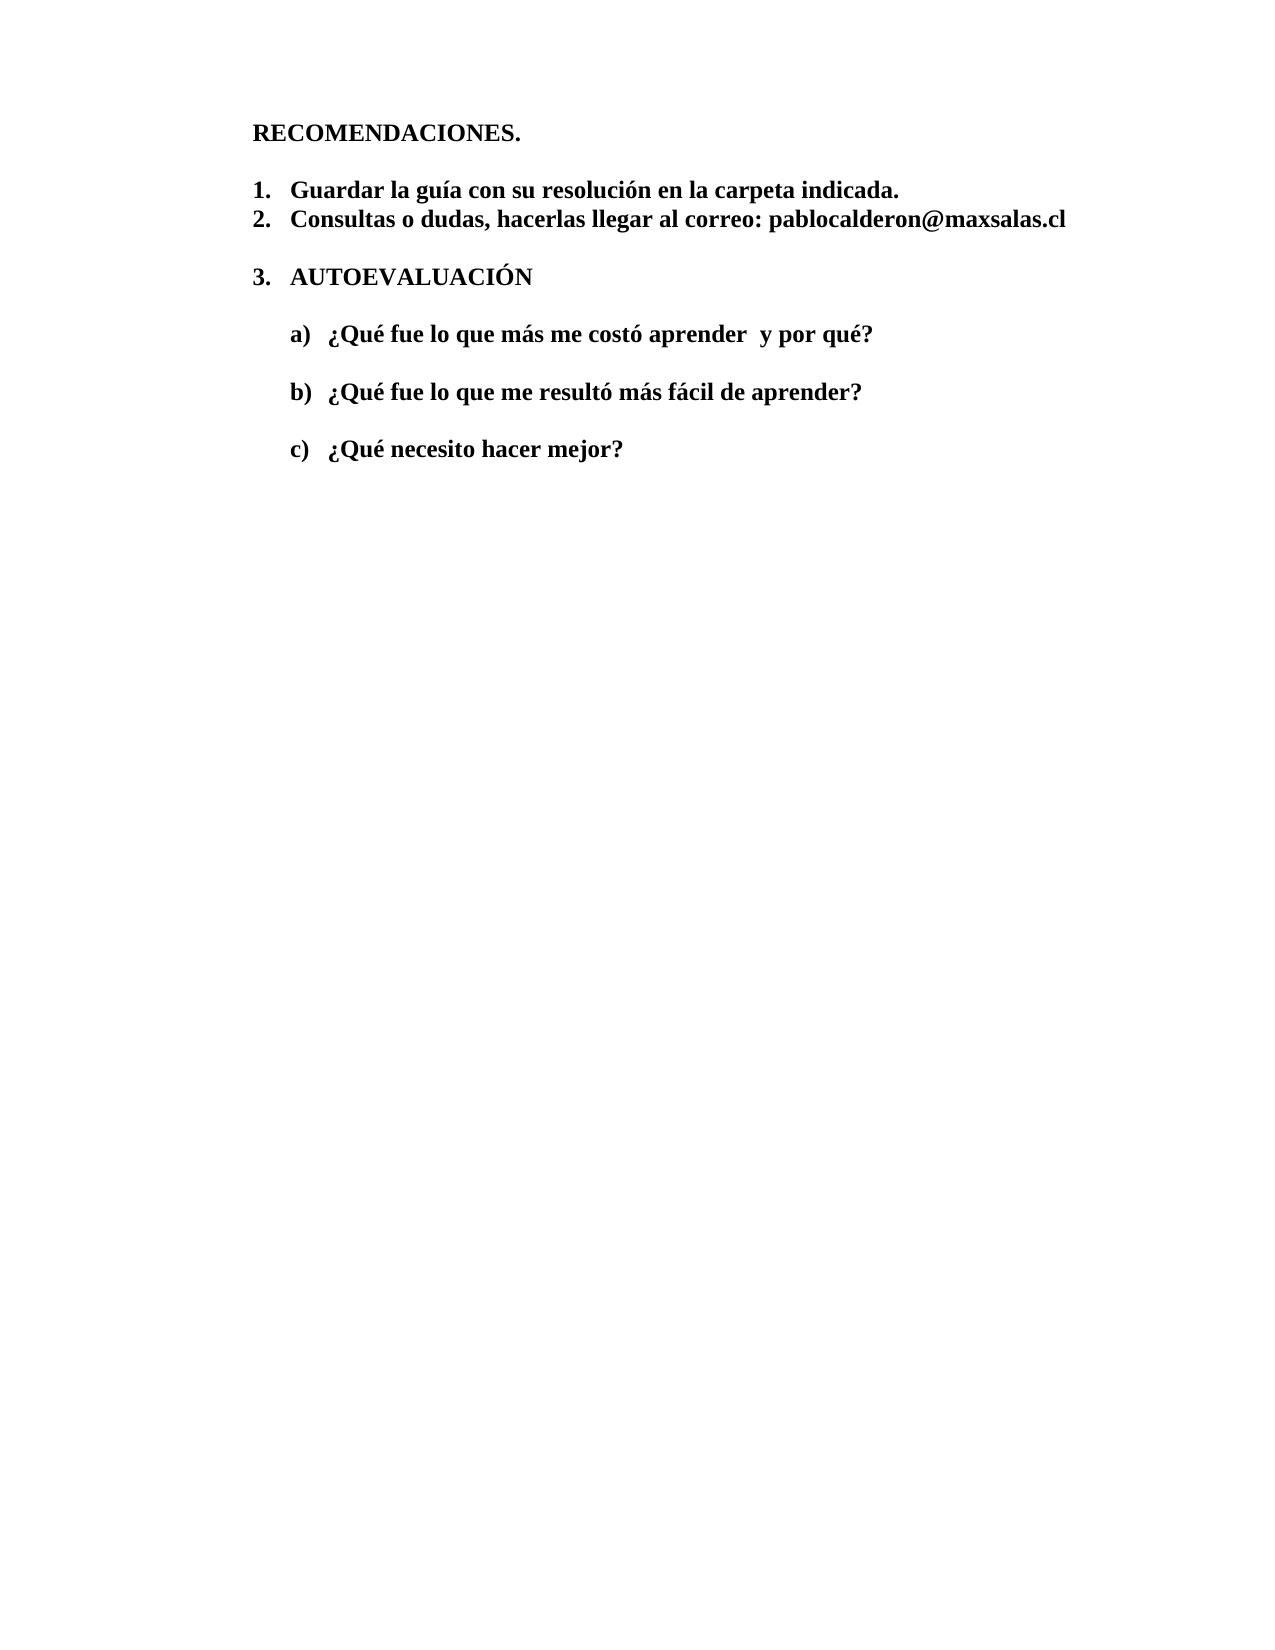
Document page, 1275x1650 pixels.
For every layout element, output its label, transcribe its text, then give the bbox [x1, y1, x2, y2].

list Consultas o dudas, hacerlas llegar al correo: pablocalderon@maxsalas.cl [252, 204, 1098, 233]
list ¿Qué fue lo que más me costó aprender y por qué? [290, 319, 1098, 348]
text RECOMENDACIONES. [252, 118, 1098, 147]
list ¿Qué fue lo que me resultó más fácil de aprender? [290, 377, 1098, 406]
list ¿Qué necesito hacer mejor? [290, 434, 1098, 463]
list AUTOEVALUACIÓN [252, 262, 1098, 291]
list Guardar la guía con su resolución en la carpeta indicada. [252, 176, 1098, 204]
